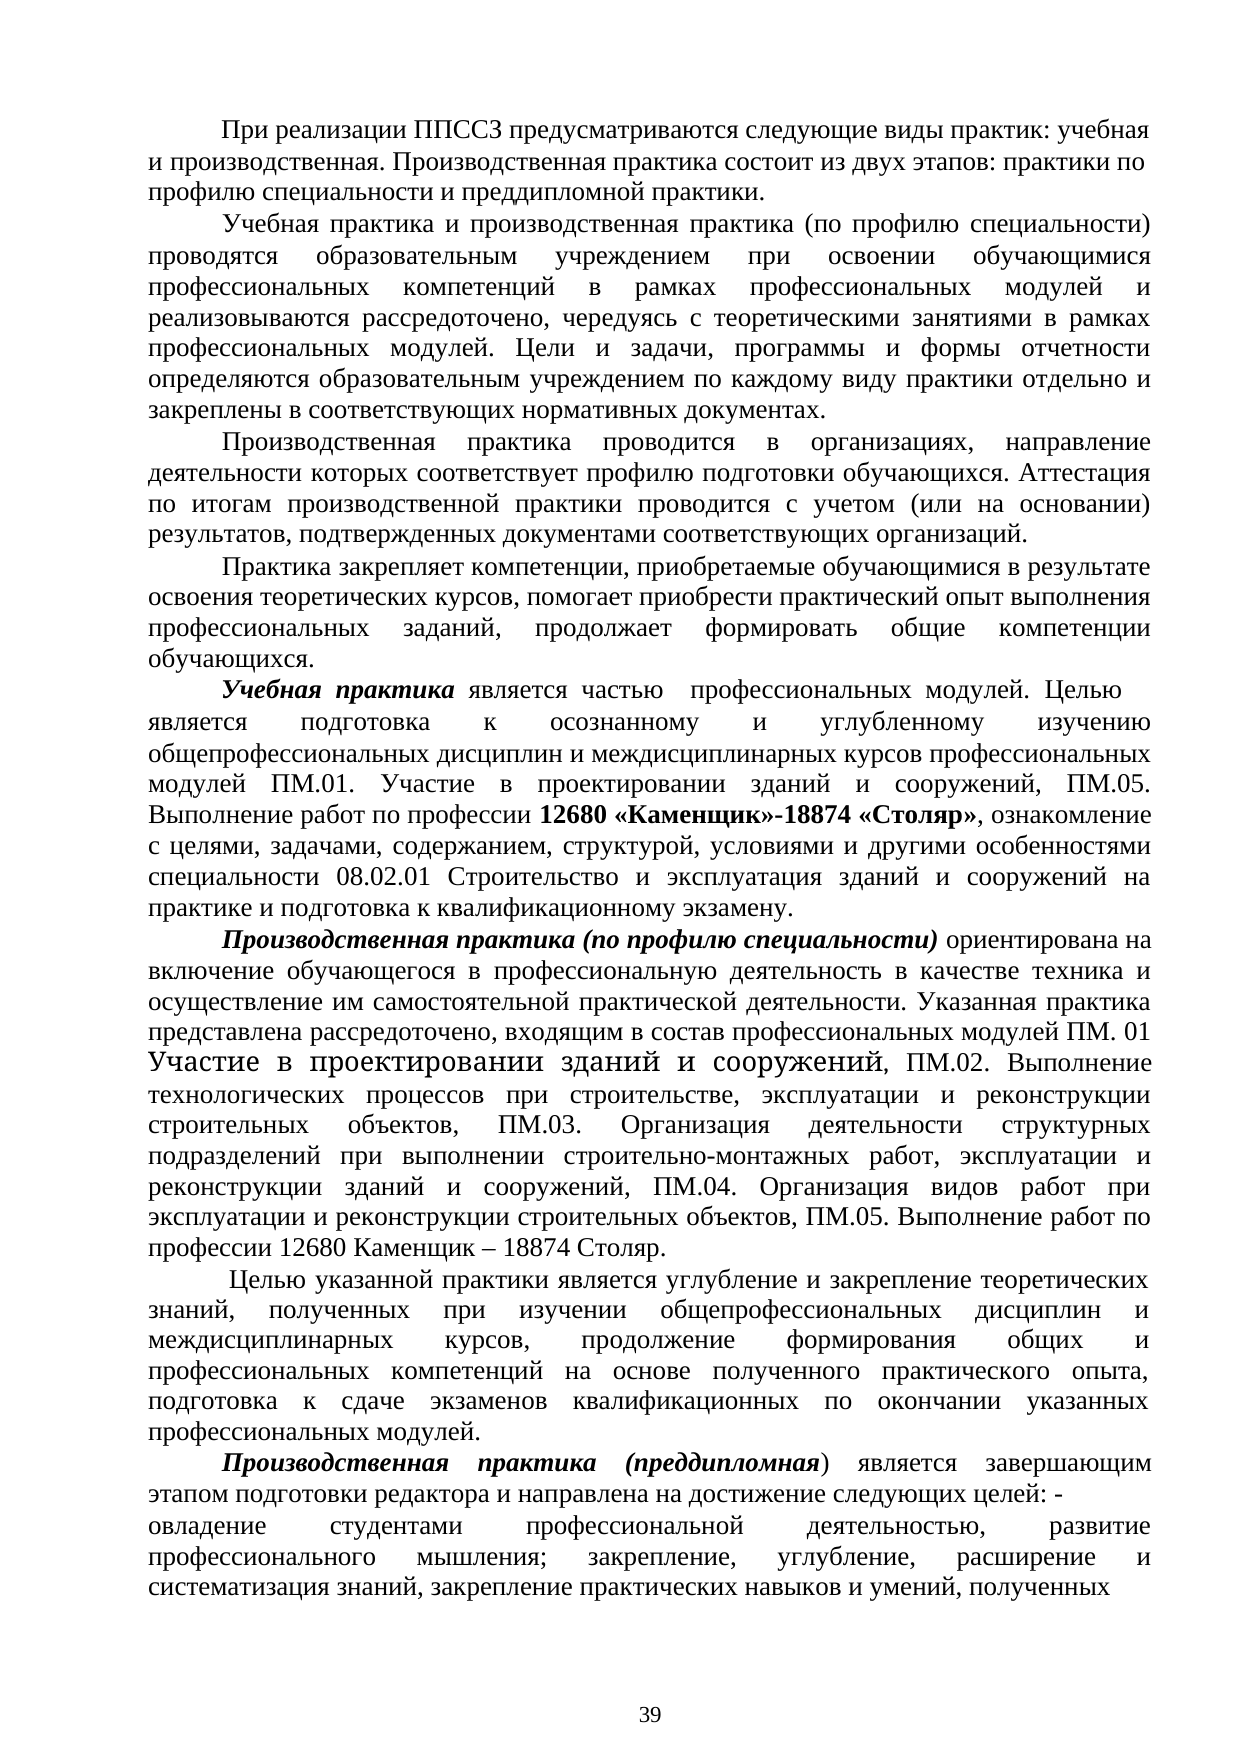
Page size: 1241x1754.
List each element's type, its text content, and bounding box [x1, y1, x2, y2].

text является подготовка к осознанному и углубленному изучению общепрофессиональных дисциплин и междисциплинарных курсов профессиональных модулей ПМ.01. Участие в проектировании зданий и сооружений, ПМ.05. Выполнение работ по профессии 12680 «Каменщик»-18874 «Столяр», ознакомление с целями, задачами, содержанием, структурой, условиями и другими особенностями специальности 08.02.01 Строительство и эксплуатация зданий и сооружений на практике и подготовка к квалификационному экзамену. [148, 706, 1152, 922]
text Производственная практика (преддипломная) является завершающим этапом подготовки редактора и направлена на достижение следующих целей: - [148, 1447, 1152, 1508]
list производственная. Производственная практика состоит из двух этапов: практики по профилю специальности и преддипломной практики. [148, 146, 1150, 207]
text Производственная практика (по профилю специальности) ориентирована на включение обучающегося в профессиональную деятельность в качестве техника и осуществление им самостоятельной практической деятельности. Указанная практика представлена рассредоточено, входящим в состав профессиональных модулей ПМ. 01 Участие в проектировании зданий и сооружений, ПМ.02. Выполнение технологических процессов при строительстве, эксплуатации и реконструкции строительных объектов, ПМ.03. Организация деятельности структурных подразделений при выполнении строительно-монтажных работ, эксплуатации и реконструкции зданий и сооружений, ПМ.04. Организация видов работ при эксплуатации и реконструкции строительных объектов, ПМ.05. Выполнение работ по профессии 12680 Каменщик – 18874 Столяр. [148, 924, 1152, 1262]
text Производственная практика проводится в организациях, направление деятельности которых соответствует профилю подготовки обучающихся. Аттестация по итогам производственной практики проводится с учетом (или на основании) результатов, подтвержденных документами соответствующих организаций. [148, 426, 1152, 549]
text При реализации ППССЗ предусматриваются следующие виды практик: учебная [221, 113, 1152, 145]
text Учебная практика является частью профессиональных модулей. Целью [221, 673, 1152, 704]
text Учебная практика и производственная практика (по профилю специальности) проводятся образовательным учреждением при освоении обучающимися профессиональных компетенций в рамках профессиональных модулей и реализовываются рассредоточено, чередуясь с теоретическими занятиями в рамках профессиональных модулей. Цели и задачи, программы и формы отчетности определяются образовательным учреждением по каждому виду практики отдельно и закреплены в соответствующих нормативных документах. [148, 208, 1152, 424]
text Практика закрепляет компетенции, приобретаемые обучающимися в результате освоения теоретических курсов, помогает приобрести практический опыт выполнения профессиональных заданий, продолжает формировать общие компетенции обучающихся. [148, 551, 1152, 673]
text овладение студентами профессиональной деятельностью, развитие профессионального мышления; закрепление, углубление, расширение и систематизация знаний, закрепление практических навыков и умений, полученных [148, 1510, 1152, 1601]
text Целью указанной практики является углубление и закрепление теоретических знаний, полученных при изучении общепрофессиональных дисциплин и междисциплинарных курсов, продолжение формирования общих и профессиональных компетенций на основе полученного практического опыта, подготовка к сдаче экзаменов квалификационных по окончании указанных профессиональных модулей. [148, 1264, 1150, 1446]
